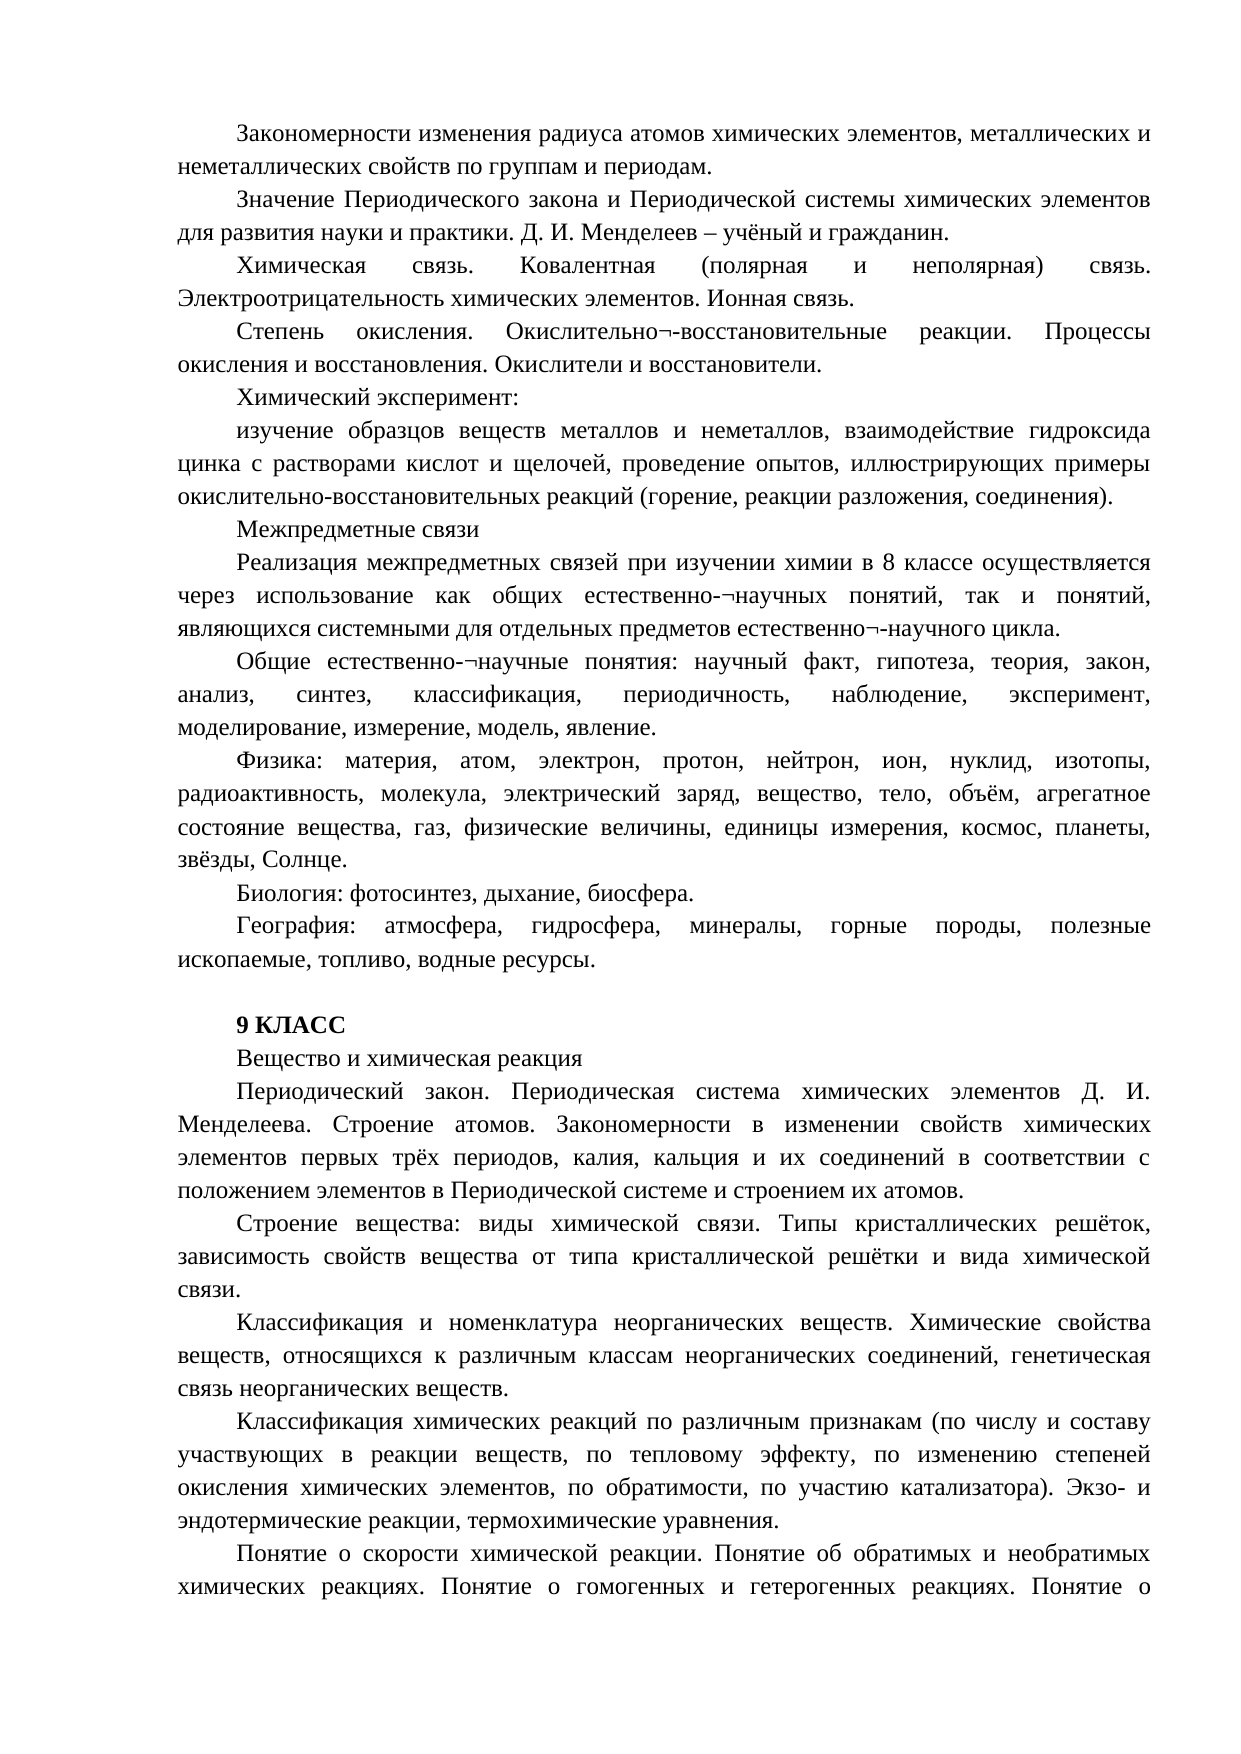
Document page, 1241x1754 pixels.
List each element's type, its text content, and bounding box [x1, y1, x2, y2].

text Классификация химических реакций по различным признакам (по числу и составу участвующих в реакции веществ, по тепловому эффекту, по изменению степеней окисления химических элементов, по обратимости, по участию катализатора). Экзо- и эндотермические реакции, термохимические уравнения. [177, 1406, 1152, 1534]
text Классификация и номенклатура неорганических веществ. Химические свойства веществ, относящихся к различным классам неорганических соединений, генетическая связь неорганических веществ. [177, 1307, 1152, 1402]
text Закономерности изменения радиуса атомов химических элементов, металлических и неметаллических свойств по группам и периодам. [177, 118, 1152, 180]
text Вещество и химическая реакция [177, 1043, 1152, 1071]
text Степень окисления. Окислительно¬-восстановительные реакции. Процессы окисления и восстановления. Окислители и восстановители. [177, 316, 1152, 378]
text Межпредметные связи [177, 514, 1152, 543]
text Строение вещества: виды химической связи. Типы кристаллических решёток, зависимость свойств вещества от типа кристаллической решётки и вида химической связи. [177, 1208, 1152, 1303]
text Периодический закон. Периодическая система химических элементов Д. И. Менделеева. Строение атомов. Закономерности в изменении свойств химических элементов первых трёх периодов, калия, кальция и их соединений в соответствии с положением элементов в Периодической системе и строением их атомов. [177, 1076, 1152, 1203]
text Физика: материя, атом, электрон, протон, нейтрон, ион, нуклид, изотопы, радиоактивность, молекула, электрический заряд, вещество, тело, объём, агрегатное состояние вещества, газ, физические величины, единицы измерения, космос, планеты, звёзды, Солнце. [177, 746, 1152, 873]
text Значение Периодического закона и Периодической системы химических элементов для развития науки и практики. Д. И. Менделеев – учёный и гражданин. [177, 184, 1152, 246]
text Общие естественно-¬научные понятия: научный факт, гипотеза, теория, закон, анализ, синтез, классификация, периодичность, наблюдение, эксперимент, моделирование, измерение, модель, явление. [177, 646, 1152, 741]
text Химическая связь. Ковалентная (полярная и неполярная) связь. Электроотрицательность химических элементов. Ионная связь. [177, 250, 1152, 312]
text Химический эксперимент: [177, 382, 1152, 411]
text География: атмосфера, гидросфера, минералы, горные породы, полезные ископаемые, топливо, водные ресурсы. [177, 911, 1152, 972]
text Реализация межпредметных связей при изучении химии в 8 классе осуществляется через использование как общих естественно-¬научных понятий, так и понятий, являющихся системными для отдельных предметов естественно¬-научного цикла. [177, 547, 1152, 642]
text 9 КЛАСС [177, 1010, 1152, 1038]
text изучение образцов веществ металлов и неметаллов, взаимодействие гидроксида цинка с растворами кислот и щелочей, проведение опытов, иллюстрирующих примеры окислительно-восстановительных реакций (горение, реакции разложения, соединения). [177, 415, 1152, 510]
text Биология: фотосинтез, дыхание, биосфера. [177, 878, 1152, 906]
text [177, 1538, 1152, 1600]
